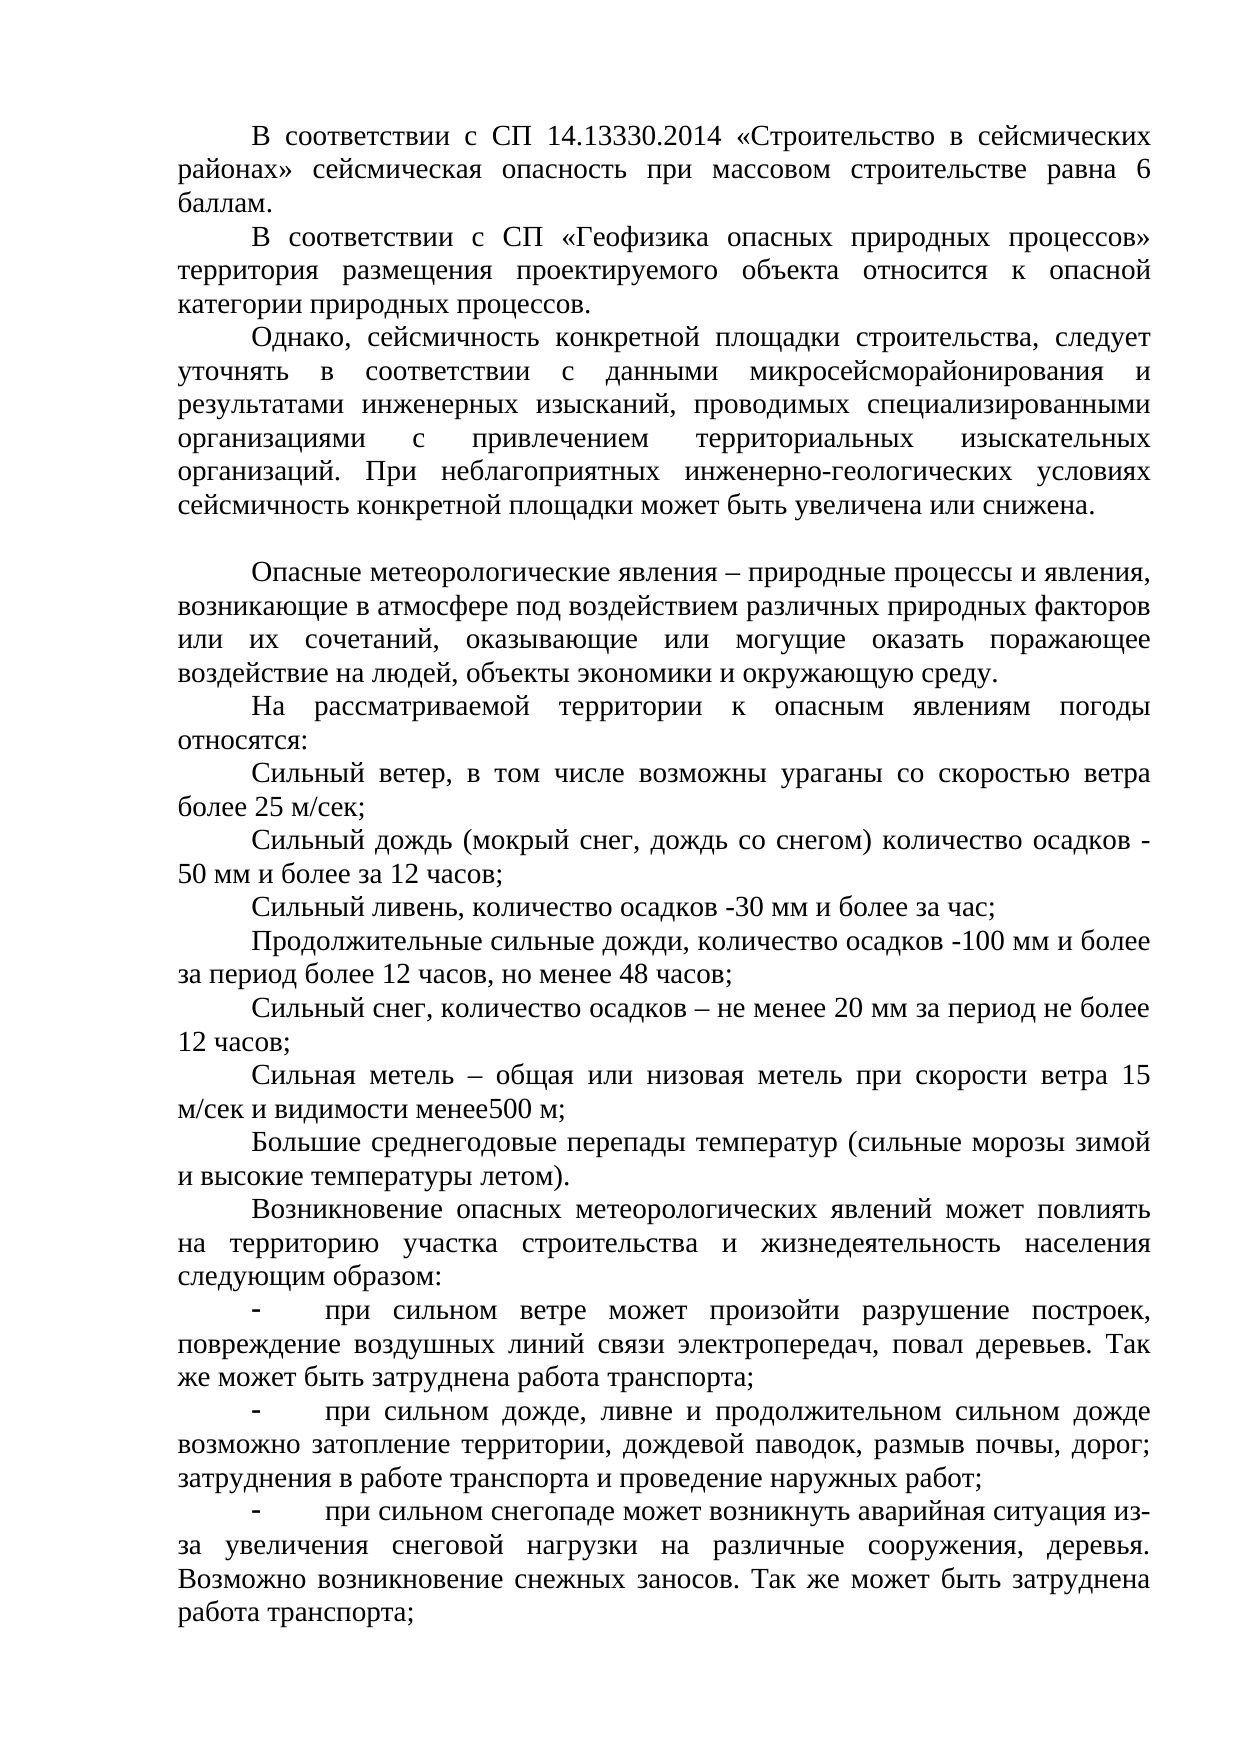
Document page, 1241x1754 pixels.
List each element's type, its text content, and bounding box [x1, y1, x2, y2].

text Однако, сейсмичность конкретной площадки строительства, следует уточнять в соответствии с данными микросейсморайонирования и результатами инженерных изысканий, проводимых специализированными организациями с привлечением территориальных изыскательных организаций. При неблагоприятных инженерно-геологических условиях сейсмичность конкретной площадки может быть увеличена или снижена. [177, 319, 1152, 521]
text Сильная метель – общая или низовая метель при скорости ветра 15 м/сек и видимости менее500 м; [177, 1057, 1152, 1124]
list при сильном ветре может произойти разрушение построек, повреждение воздушных линий связи электропередач, повал деревьев. Так же может быть затруднена работа транспорта; [177, 1292, 1152, 1393]
text На рассматриваемой территории к опасным явлениям погоды относятся: [177, 688, 1152, 755]
list при сильном дожде, ливне и продолжительном сильном дожде возможно затопление территории, дождевой паводок, размыв почвы, дорог; затруднения в работе транспорта и проведение наружных работ; [177, 1393, 1152, 1493]
text В соответствии с СП 14.13330.2014 «Строительство в сейсмических районах» сейсмическая опасность при массовом строительстве равна 6 баллам. [177, 118, 1152, 219]
text В соответствии с СП «Геофизика опасных природных процессов» территория размещения проектируемого объекта относится к опасной категории природных процессов. [177, 219, 1152, 319]
text Возникновение опасных метеорологических явлений может повлиять на территорию участка строительства и жизнедеятельность населения следующим образом: [177, 1191, 1152, 1292]
text Сильный ливень, количество осадков -30 мм и более за час; [177, 889, 1152, 923]
list при сильном снегопаде может возникнуть аварийная ситуация из-за увеличения снеговой нагрузки на различные сооружения, деревья. Возможно возникновение снежных заносов. Так же может быть затруднена работа транспорта; [177, 1493, 1152, 1628]
text Большие среднегодовые перепады температур (сильные морозы зимой и высокие температуры летом). [177, 1124, 1152, 1191]
text Продолжительные сильные дожди, количество осадков -100 мм и более за период более 12 часов, но менее 48 часов; [177, 923, 1152, 990]
text Опасные метеорологические явления – природные процессы и явления, возникающие в атмосфере под воздействием различных природных факторов или их сочетаний, оказывающие или могущие оказать поражающее воздействие на людей, объекты экономики и окружающую среду. [177, 554, 1152, 688]
text Сильный ветер, в том числе возможны ураганы со скоростью ветра более 25 м/сек; [177, 755, 1152, 822]
text Сильный дождь (мокрый снег, дождь со снегом) количество осадков -50 мм и более за 12 часов; [177, 822, 1152, 889]
text Сильный снег, количество осадков – не менее 20 мм за период не более 12 часов; [177, 990, 1152, 1057]
